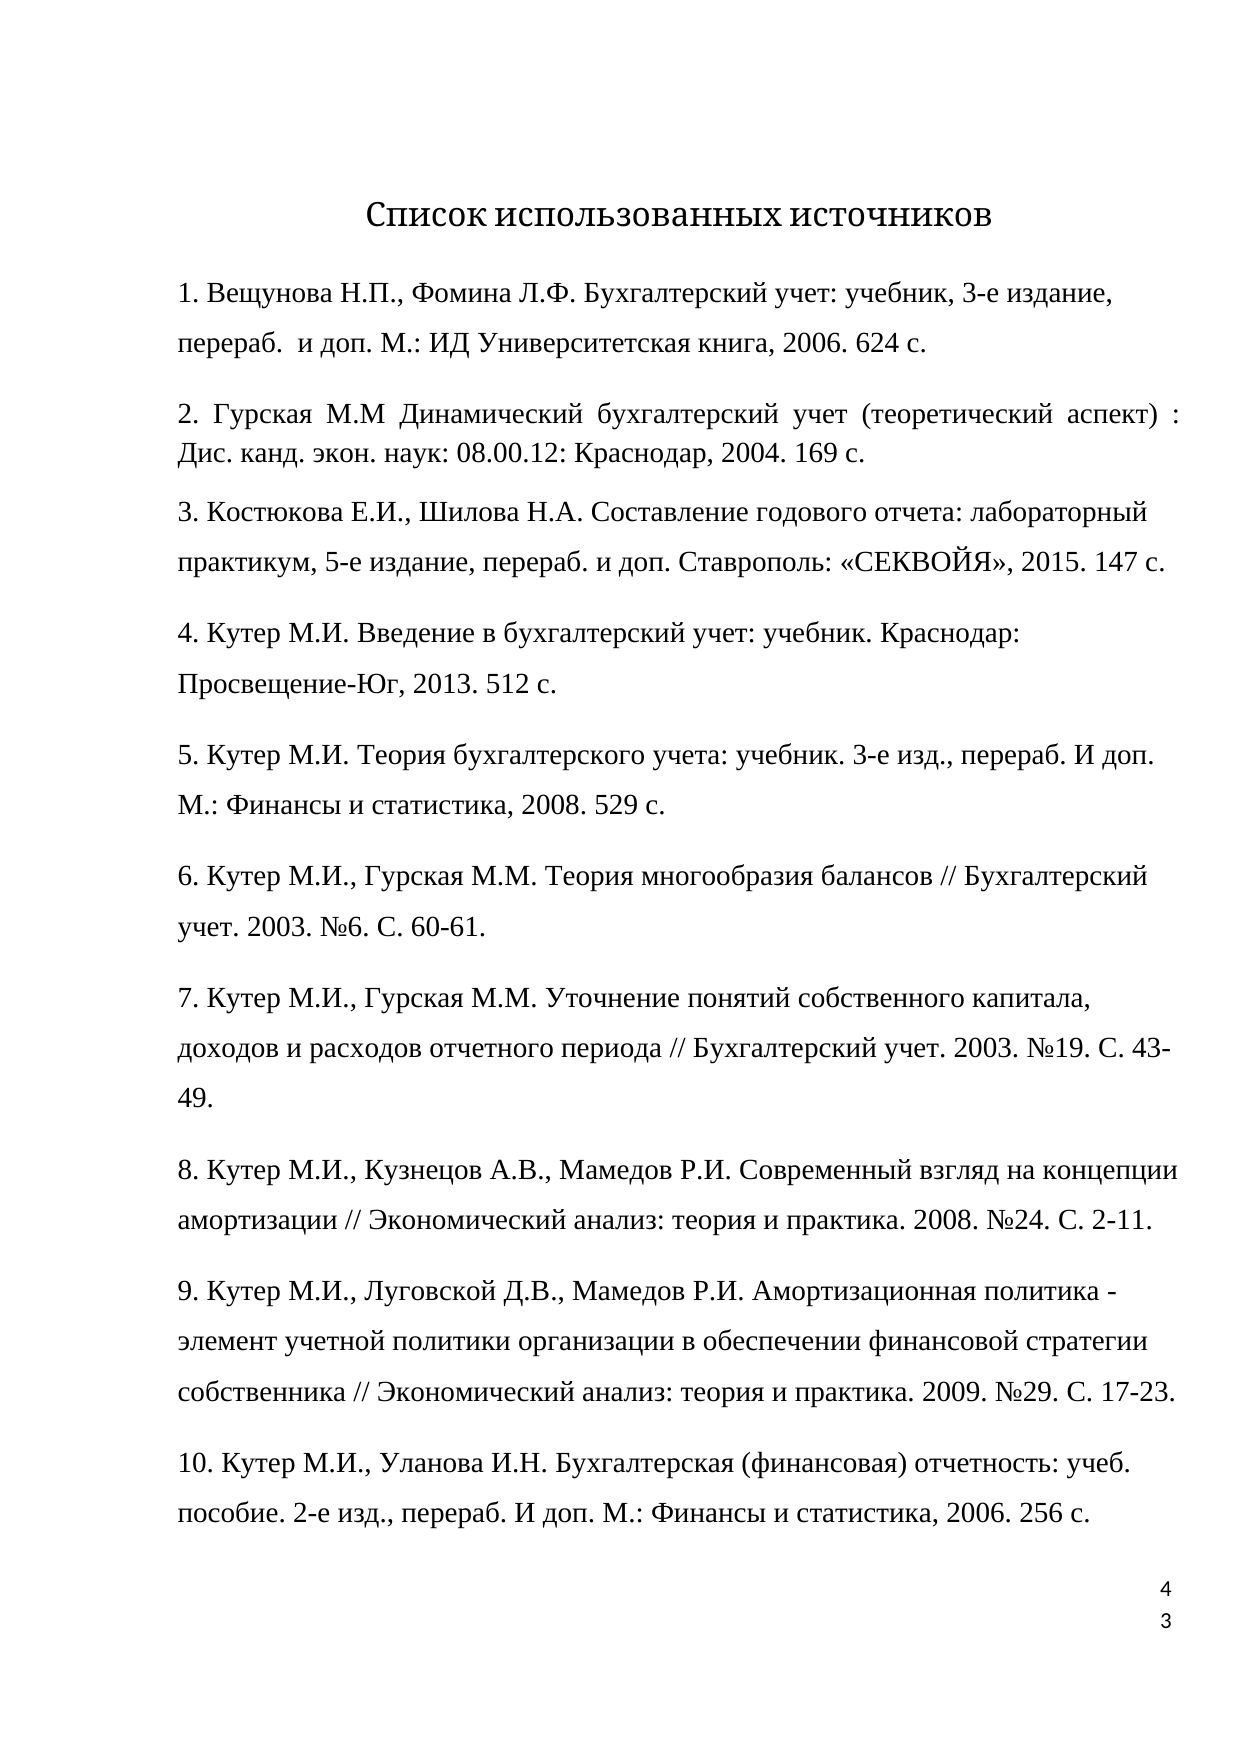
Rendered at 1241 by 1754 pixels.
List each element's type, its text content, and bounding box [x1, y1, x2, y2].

text 7. Кутер М.И., Гурская М.М. Уточнение понятий собственного капитала, доходов и расходов отчетного периода // Бухгалтерский учет. 2003. №19. С. 43-49. [177, 980, 1181, 1114]
text 4. Кутер М.И. Введение в бухгалтерский учет: учебник. Краснодар: Просвещение-Юг, 2013. 512 с. [177, 616, 1181, 699]
text 3. Костюкова Е.И., Шилова Н.А. Составление годового отчета: лабораторный практикум, 5-е издание, перераб. и доп. Ставрополь: «СЕКВОЙЯ», 2015. 147 с. [177, 494, 1181, 578]
text 8. Кутер М.И., Кузнецов А.В., Мамедов Р.И. Современный взгляд на концепции амортизации // Экономический анализ: теория и практика. 2008. №24. С. 2-11. [177, 1152, 1181, 1236]
text Список использованных источников [177, 196, 1181, 235]
text 6. Кутер М.И., Гурская М.М. Теория многообразия балансов // Бухгалтерский учет. 2003. №6. С. 60-61. [177, 858, 1181, 942]
text 9. Кутер М.И., Луговской Д.В., Мамедов Р.И. Амортизационная политика - элемент учетной политики организации в обеспечении финансовой стратегии собственника // Экономический анализ: теория и практика. 2009. №29. С. 17-23. [177, 1273, 1181, 1407]
text 2. Гурская М.М Динамический бухгалтерский учет (теоретический аспект) : Дис. канд. экон. наук: 08.00.12: Краснодар, 2004. 169 с. [177, 396, 1181, 468]
text 1. Вещунова Н.П., Фомина Л.Ф. Бухгалтерский учет: учебник, 3-е издание, перераб. и доп. М.: ИД Университетская книга, 2006. 624 с. [177, 275, 1181, 359]
text 5. Кутер М.И. Теория бухгалтерского учета: учебник. 3-е изд., перераб. И доп. М.: Финансы и статистика, 2008. 529 с. [177, 737, 1181, 821]
text 10. Кутер М.И., Уланова И.Н. Бухгалтерская (финансовая) отчетность: учеб. пособие. 2-е изд., перераб. И доп. М.: Финансы и статистика, 2006. 256 с. [177, 1445, 1181, 1529]
